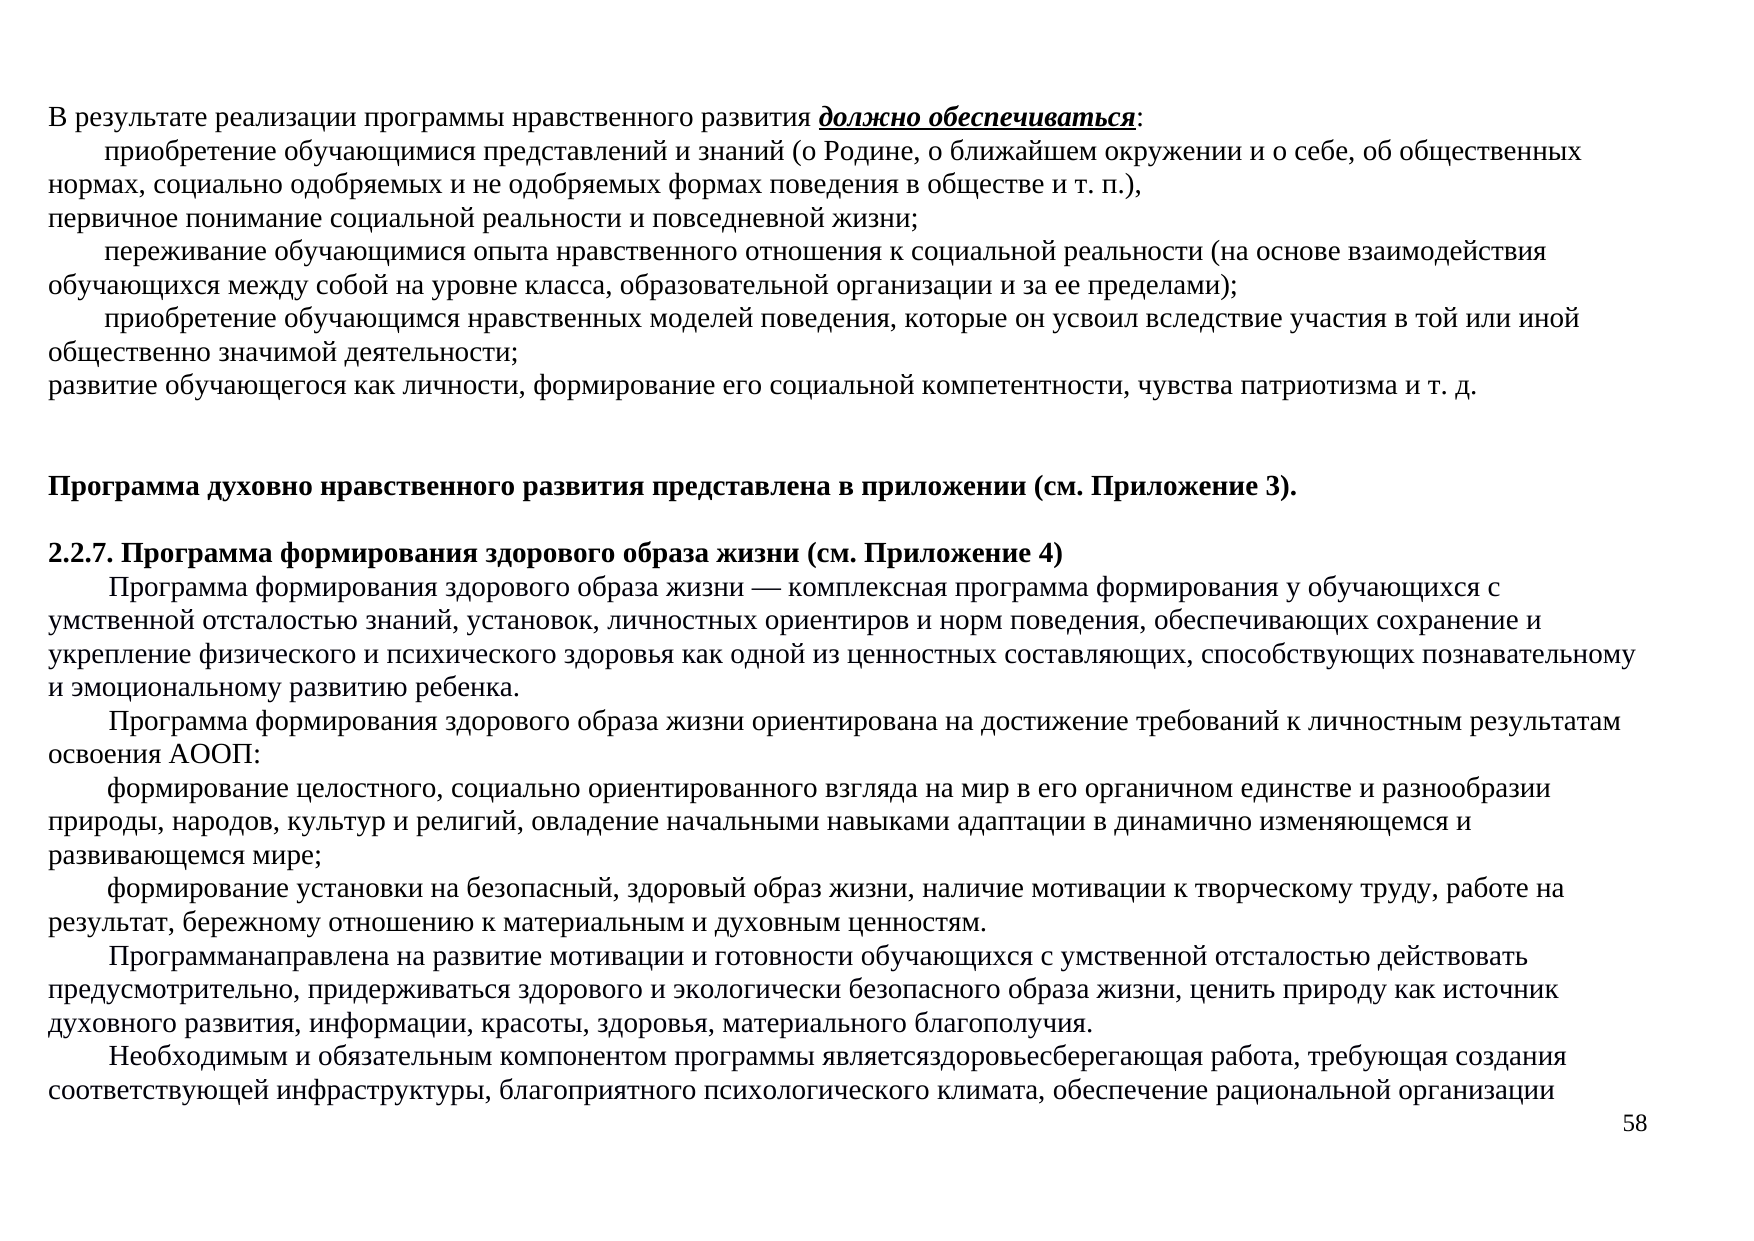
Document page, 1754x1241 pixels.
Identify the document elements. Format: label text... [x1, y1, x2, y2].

text В результате реализации программы нравственного развития должно обеспечиваться: [48, 99, 1647, 133]
text Программанаправлена на развитие мотивации и готовности обучающихся с умственной отсталостью действовать предусмотрительно, придерживаться здорового и экологически безопасного образа жизни, ценить природу как источник духовного развития, информации, красоты, здоровья, материального благополучия. [48, 938, 1647, 1038]
text приобретение обучающимися представлений и знаний (о Родине, о ближайшем окружении и о себе, об общественных нормах, социально одобряемых и не одобряемых формах поведения в обществе и т. п.), [48, 133, 1647, 200]
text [48, 1038, 1647, 1105]
text Программа формирования здорового образа жизни — комплексная программа формирования у обучающихся с умственной отсталостью знаний, установок, личностных ориентиров и норм поведения, обеспечивающих сохранение и укрепление физического и психического здоровья как одной из ценностных составляющих, способствующих познавательному и эмоциональному развитию ребенка. [48, 569, 1647, 703]
text формирование целостного, социально ориентированного взгляда на мир в его органичном единстве и разнообразии природы, народов, культур и религий, овладение начальными навыками адаптации в динамично изменяющемся и развивающемся мире; [48, 770, 1647, 871]
text Программа духовно нравственного развития представлена в приложении (см. Приложение 3). [48, 468, 1647, 502]
text 2.2.7. Программа формирования здорового образа жизни (см. Приложение 4) [48, 535, 1647, 569]
text переживание обучающимися опыта нравственного отношения к социальной реальности (на основе взаимодействия обучающихся между собой на уровне класса, образовательной организации и за ее пределами); [48, 233, 1647, 300]
text Программа формирования здорового образа жизни ориентирована на достижение требований к личностным результатам освоения АООП: [48, 703, 1647, 770]
text первичное понимание социальной реальности и повседневной жизни; [48, 200, 1647, 233]
text формирование установки на безопасный, здоровый образ жизни, наличие мотивации к творческому труду, работе на результат, бережному отношению к материальным и духовным ценностям. [48, 871, 1647, 938]
text приобретение обучающимся нравственных моделей поведения, которые он усвоил вследствие участия в той или иной общественно значимой деятельности; [48, 300, 1647, 367]
text развитие обучающегося как личности, формирование его социальной компетентности, чувства патриотизма и т. д. [48, 367, 1647, 401]
